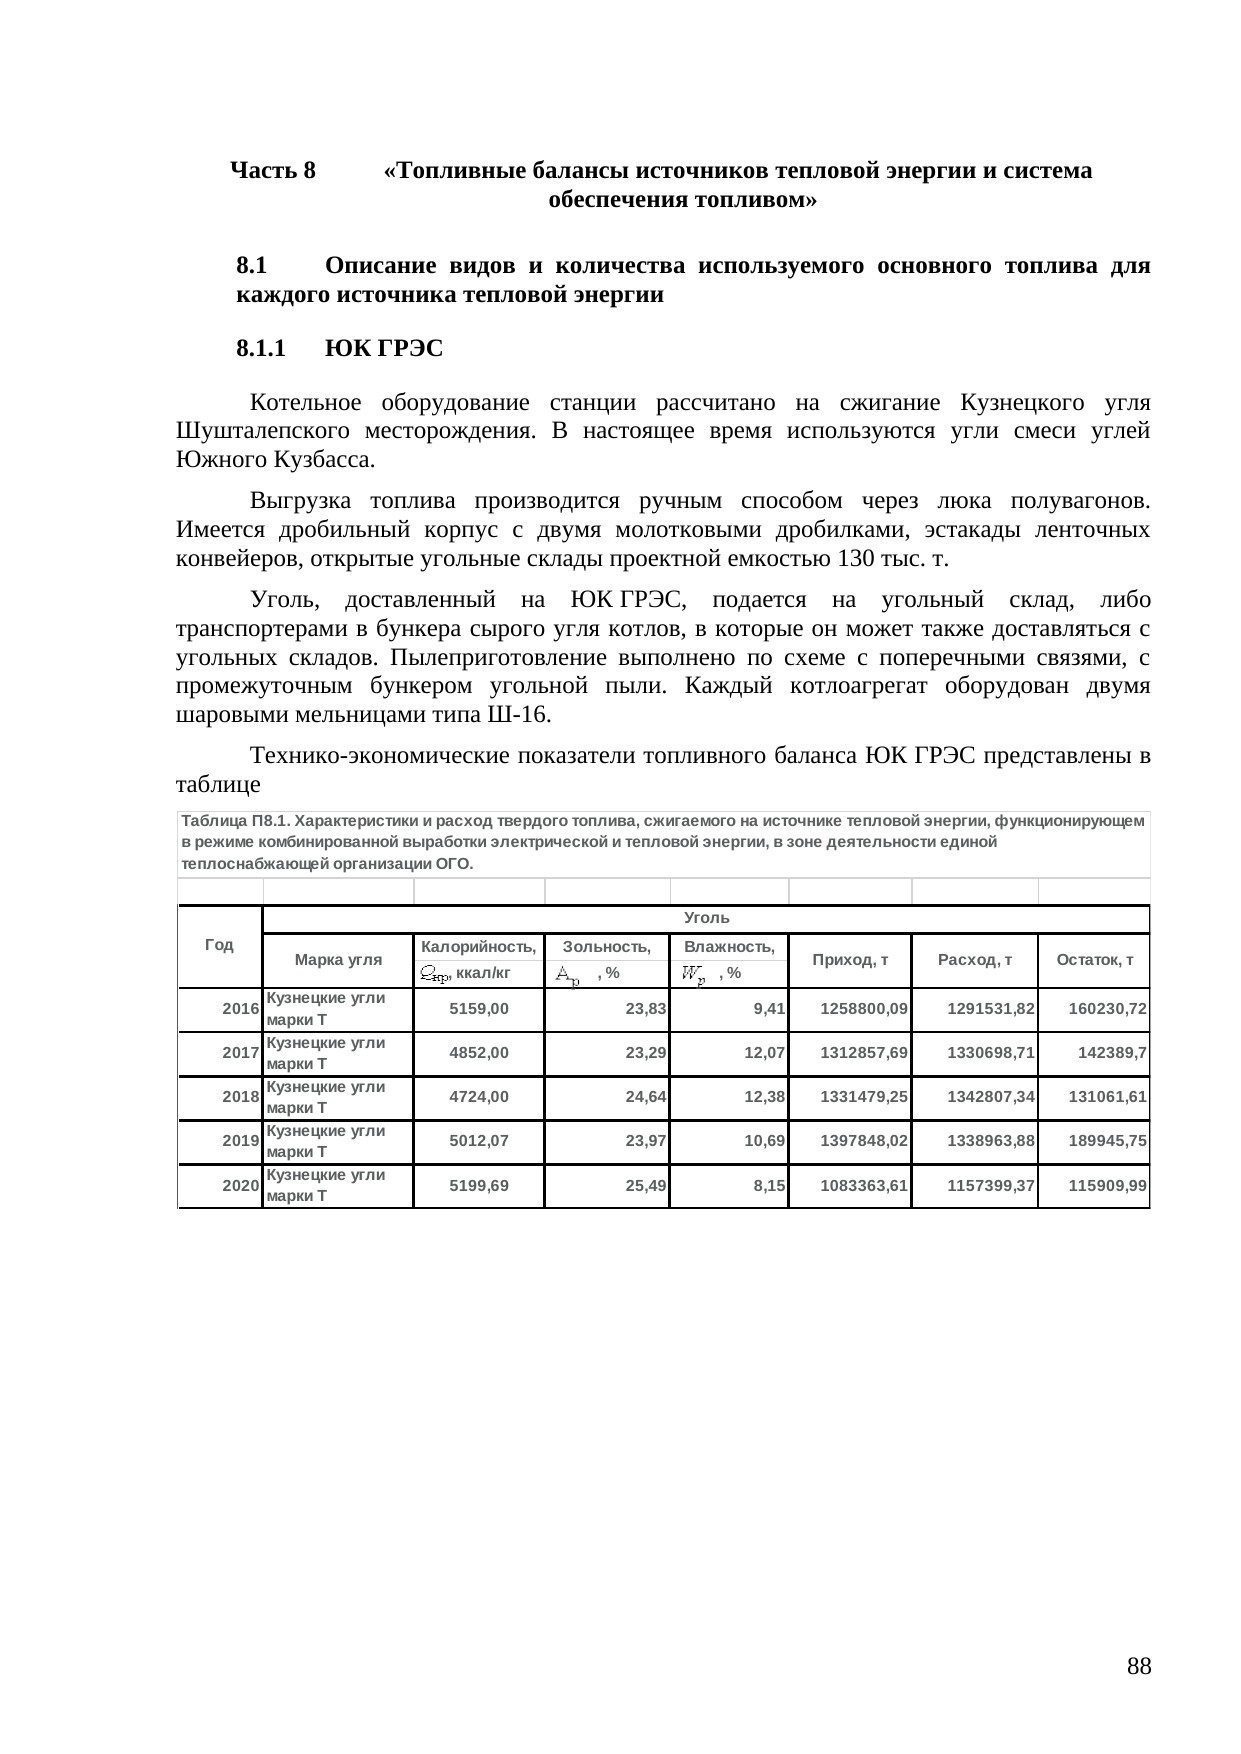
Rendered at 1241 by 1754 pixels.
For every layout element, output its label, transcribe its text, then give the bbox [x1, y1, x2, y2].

subtitle Описание видов и количества используемого основного топлива для каждого источника тепловой энергии [236, 251, 1152, 308]
subtitle ЮК ГРЭС [236, 333, 1152, 362]
text Технико-экономические показатели топливного баланса ЮК ГРЭС представлены в таблице [176, 741, 1152, 798]
text Котельное оборудование станции рассчитано на сжигание Кузнецкого угля Шушталепского месторождения. В настоящее время используются угли смеси углей Южного Кузбасса. [176, 387, 1152, 473]
subtitle «Топливные балансы источников тепловой энергии и система обеспечения топливом» [214, 156, 1152, 213]
text Уголь, доставленный на ЮК ГРЭС, подается на угольный склад, либо транспортерами в бункера сырого угля котлов, в которые он может также доставляться с угольных складов. Пылеприготовление выполнено по схеме с поперечными связями, с промежуточным бункером угольной пыли. Каждый котлоагрегат оборудован двумя шаровыми мельницами типа Ш-16. [176, 584, 1152, 728]
text Выгрузка топлива производится ручным способом через люка полувагонов. Имеется дробильный корпус с двумя молотковыми дробилками, эстакады ленточных конвейеров, открытые угольные склады проектной емкостью 130 тыс. т. [176, 486, 1152, 572]
